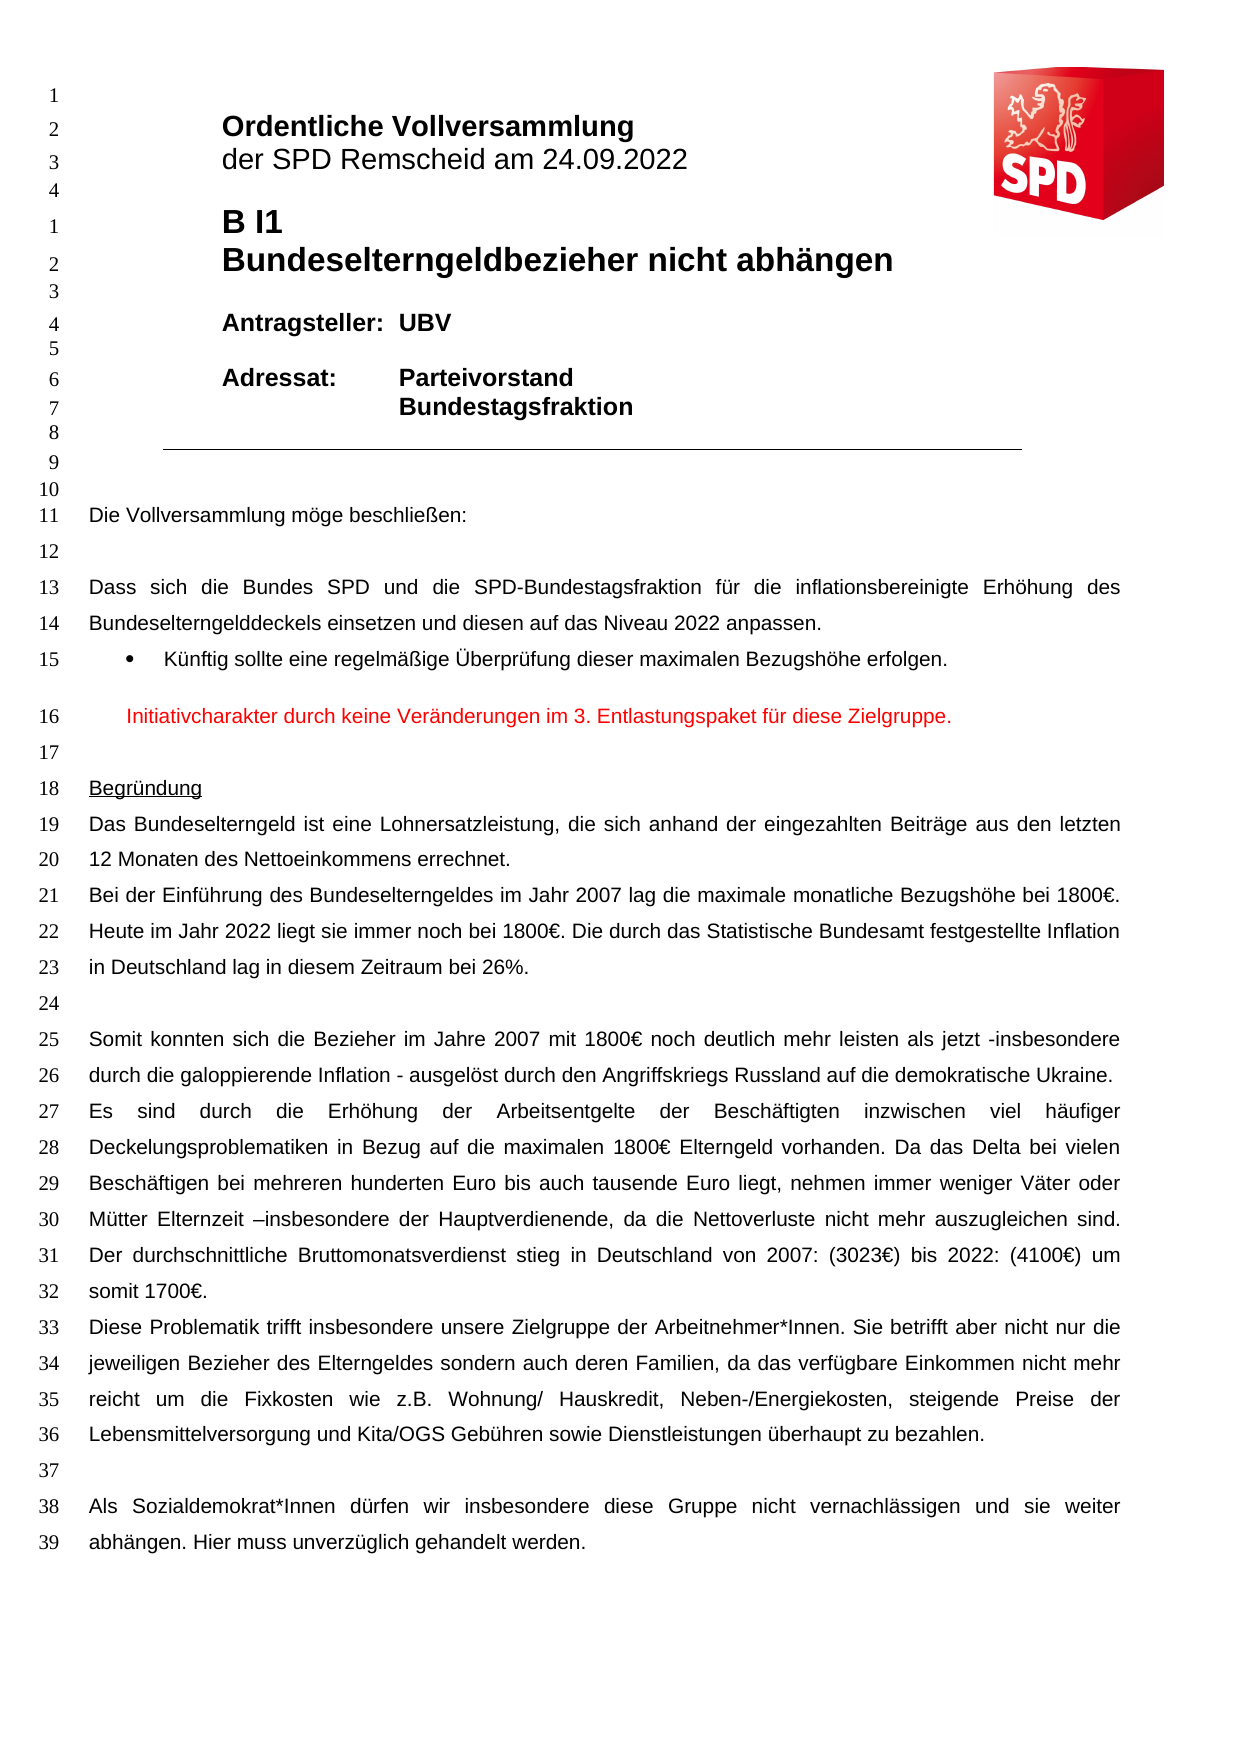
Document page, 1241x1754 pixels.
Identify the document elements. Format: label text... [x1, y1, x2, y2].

picture [993, 67, 1164, 238]
text Somit konnten sich die Bezieher im Jahre 2007 mit 1800€ noch deutlich mehr leisten als jetzt -insbesondere durch die galoppierende Inflation - ausgelöst durch den Angriffskriegs Russland auf die demokratische Ukraine. [89, 1027, 1122, 1087]
list Künftig sollte eine regelmäßige Überprüfung dieser maximalen Bezugshöhe erfolgen. [126, 647, 1122, 671]
text Als Sozialdemokrat*Innen dürfen wir insbesondere diese Gruppe nicht vernachlässigen und sie weiter abhängen. Hier muss unverzüglich gehandelt werden. [89, 1494, 1122, 1554]
text Begründung [89, 775, 1122, 799]
text Es sind durch die Erhöhung der Arbeitsentgelte der Beschäftigten inzwischen viel häufiger Deckelungsproblematiken in Bezug auf die maximalen 1800€ Elterngeld vorhanden. Da das Delta bei vielen Beschäftigen bei mehreren hunderten Euro bis auch tausende Euro liegt, nehmen immer weniger Väter oder Mütter Elternzeit –insbesondere der Hauptverdienende, da die Nettoverluste nicht mehr auszugleichen sind. Der durchschnittliche Bruttomonatsverdienst stieg in Deutschland von 2007: (3023€) bis 2022: (4100€) um somit 1700€. [89, 1099, 1122, 1302]
text Antragsteller: UBV [222, 308, 1022, 336]
text Adressat: Parteivorstand [148, 363, 1122, 391]
text Dass sich die Bundes SPD und die SPD-Bundestagsfraktion für die inflationsbereinigte Erhöhung des Bundeselterngelddeckels einsetzen und diesen auf das Niveau 2022 anpassen. [89, 575, 1122, 635]
text Diese Problematik trifft insbesondere unsere Zielgruppe der Arbeitnehmer*Innen. Sie betrifft aber nicht nur die jeweiligen Bezieher des Elterngeldes sondern auch deren Familien, da das verfügbare Einkommen nicht mehr reicht um die Fixkosten wie z.B. Wohnung/ Hauskredit, Neben-/Energiekosten, steigende Preise der Lebensmittelversorgung und Kita/OGS Gebühren sowie Dienstleistungen überhaupt zu bezahlen. [89, 1314, 1122, 1446]
text Die Vollversammlung möge beschließen: [89, 503, 1122, 527]
text Initiativcharakter durch keine Veränderungen im 3. Entlastungspaket für diese Zielgruppe. [126, 703, 1122, 727]
subtitle B I1 [222, 202, 1022, 240]
text Das Bundeselterngeld ist eine Lohnersatzleistung, die sich anhand der eingezahlten Beiträge aus den letzten 12 Monaten des Nettoeinkommens errechnet. [89, 811, 1122, 871]
text Bei der Einführung des Bundeselterngeldes im Jahr 2007 lag die maximale monatliche Bezugshöhe bei 1800€. Heute im Jahr 2022 liegt sie immer noch bei 1800€. Die durch das Statistische Bundesamt festgestellte Inflation in Deutschland lag in diesem Zeitraum bei 26%. [89, 883, 1122, 979]
text Bundeselterngeldbezieher nicht abhängen [222, 240, 1122, 279]
text Bundestagsfraktion [148, 391, 1122, 420]
